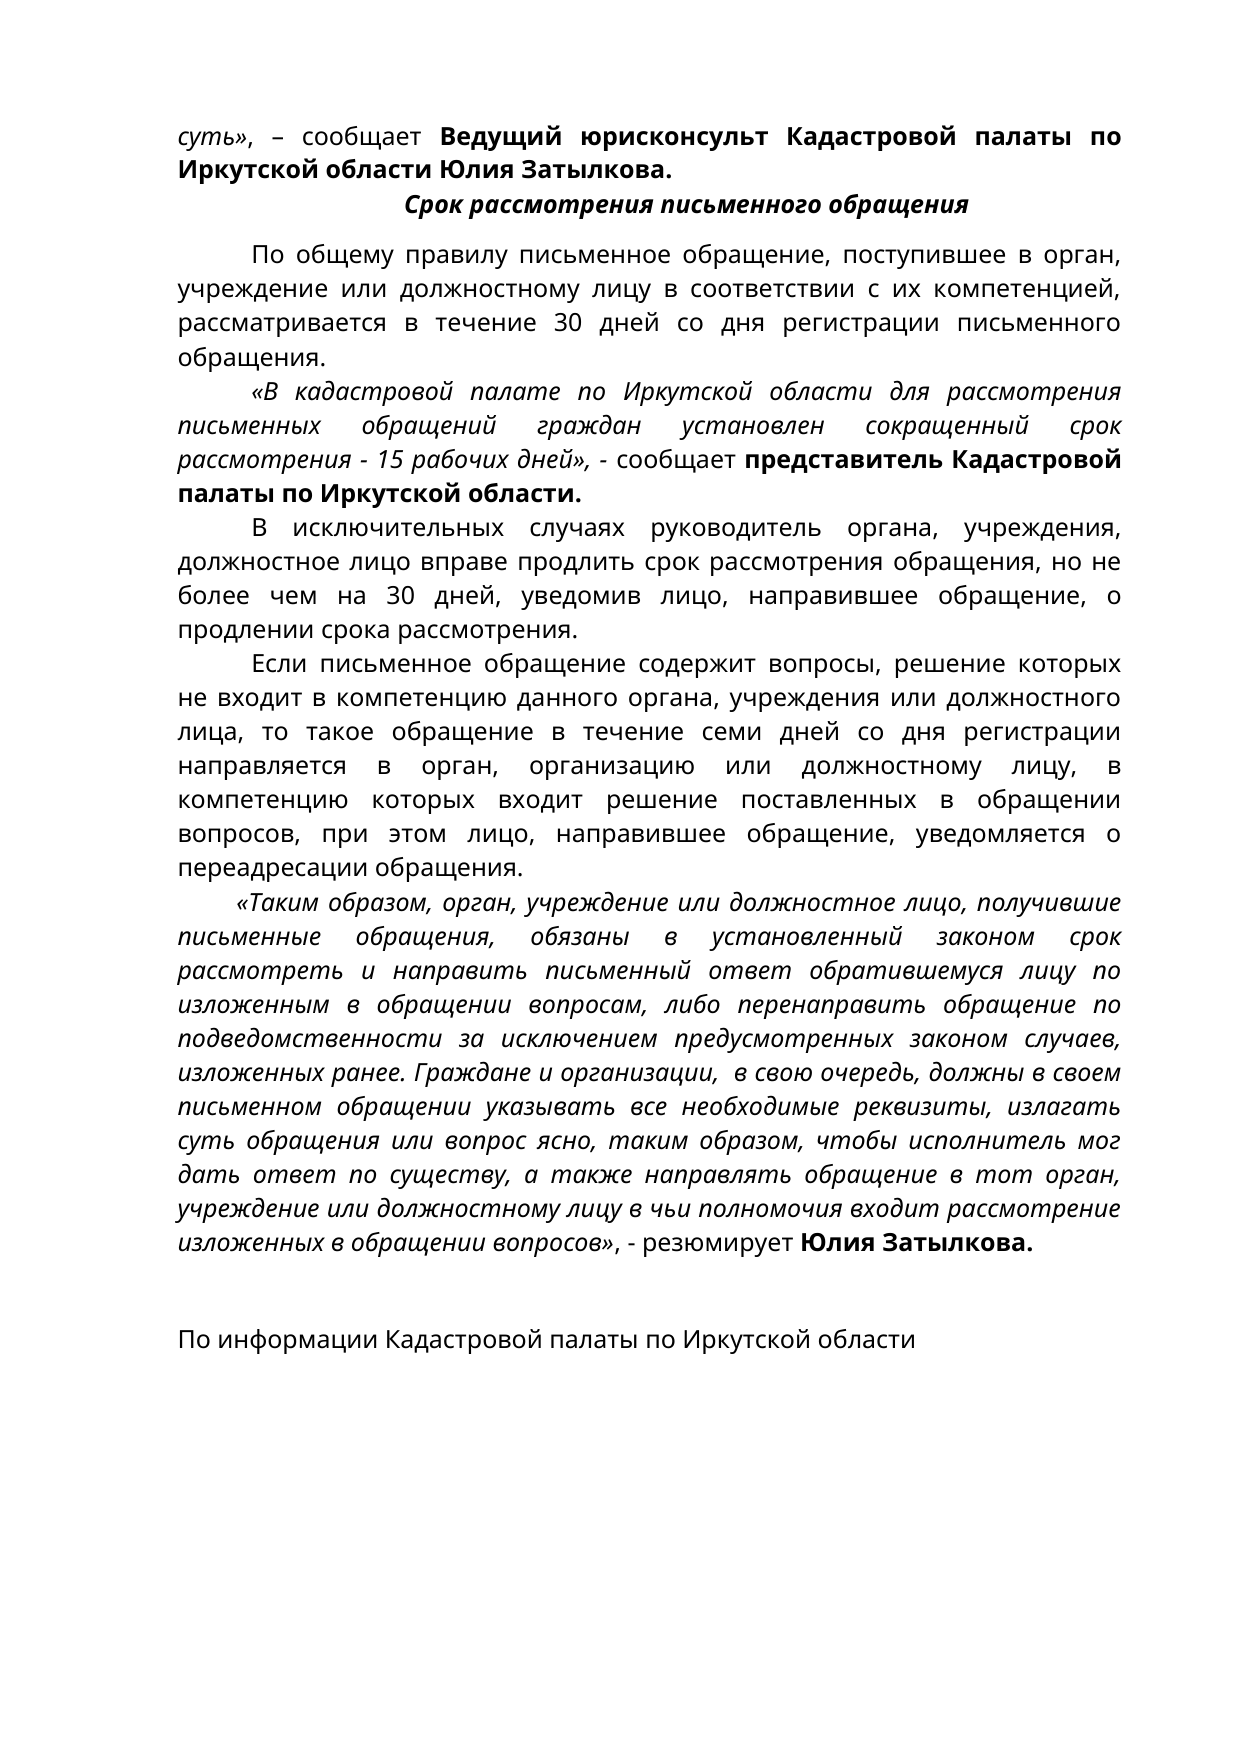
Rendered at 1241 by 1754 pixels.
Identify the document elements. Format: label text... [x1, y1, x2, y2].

text По общему правилу письменное обращение, поступившее в орган, учреждение или должностному лицу в соответствии с их компетенцией, рассматривается в течение 30 дней со дня регистрации письменного обращения. [177, 237, 1122, 373]
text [177, 118, 1122, 186]
text По информации Кадастровой палаты по Иркутской области [177, 1322, 1122, 1356]
text «Таким образом, орган, учреждение или должностное лицо, получившие письменные обращения, обязаны в установленный законом срок рассмотреть и направить письменный ответ обратившемуся лицу по изложенным в обращении вопросам, либо перенаправить обращение по подведомственности за исключением предусмотренных законом случаев, изложенных ранее. Граждане и организации, в свою очередь, должны в своем письменном обращении указывать все необходимые реквизиты, излагать суть обращения или вопрос ясно, таким образом, чтобы исполнитель мог дать ответ по существу, а также направлять обращение в тот орган, учреждение или должностному лицу в чьи полномочия входит рассмотрение изложенных в обращении вопросов», - резюмирует Юлия Затылкова. [177, 884, 1122, 1259]
text В исключительных случаях руководитель органа, учреждения, должностное лицо вправе продлить срок рассмотрения обращения, но не более чем на 30 дней, уведомив лицо, направившее обращение, о продлении срока рассмотрения. [177, 509, 1122, 646]
text Если письменное обращение содержит вопросы, решение которых не входит в компетенцию данного органа, учреждения или должностного лица, то такое обращение в течение семи дней со дня регистрации направляется в орган, организацию или должностному лицу, в компетенцию которых входит решение поставленных в обращении вопросов, при этом лицо, направившее обращение, уведомляется о переадресации обращения. [177, 646, 1122, 884]
text Срок рассмотрения письменного обращения [177, 186, 1122, 220]
text «В кадастровой палате по Иркутской области для рассмотрения письменных обращений граждан установлен сокращенный срок рассмотрения - 15 рабочих дней», - сообщает представитель Кадастровой палаты по Иркутской области. [177, 373, 1122, 509]
